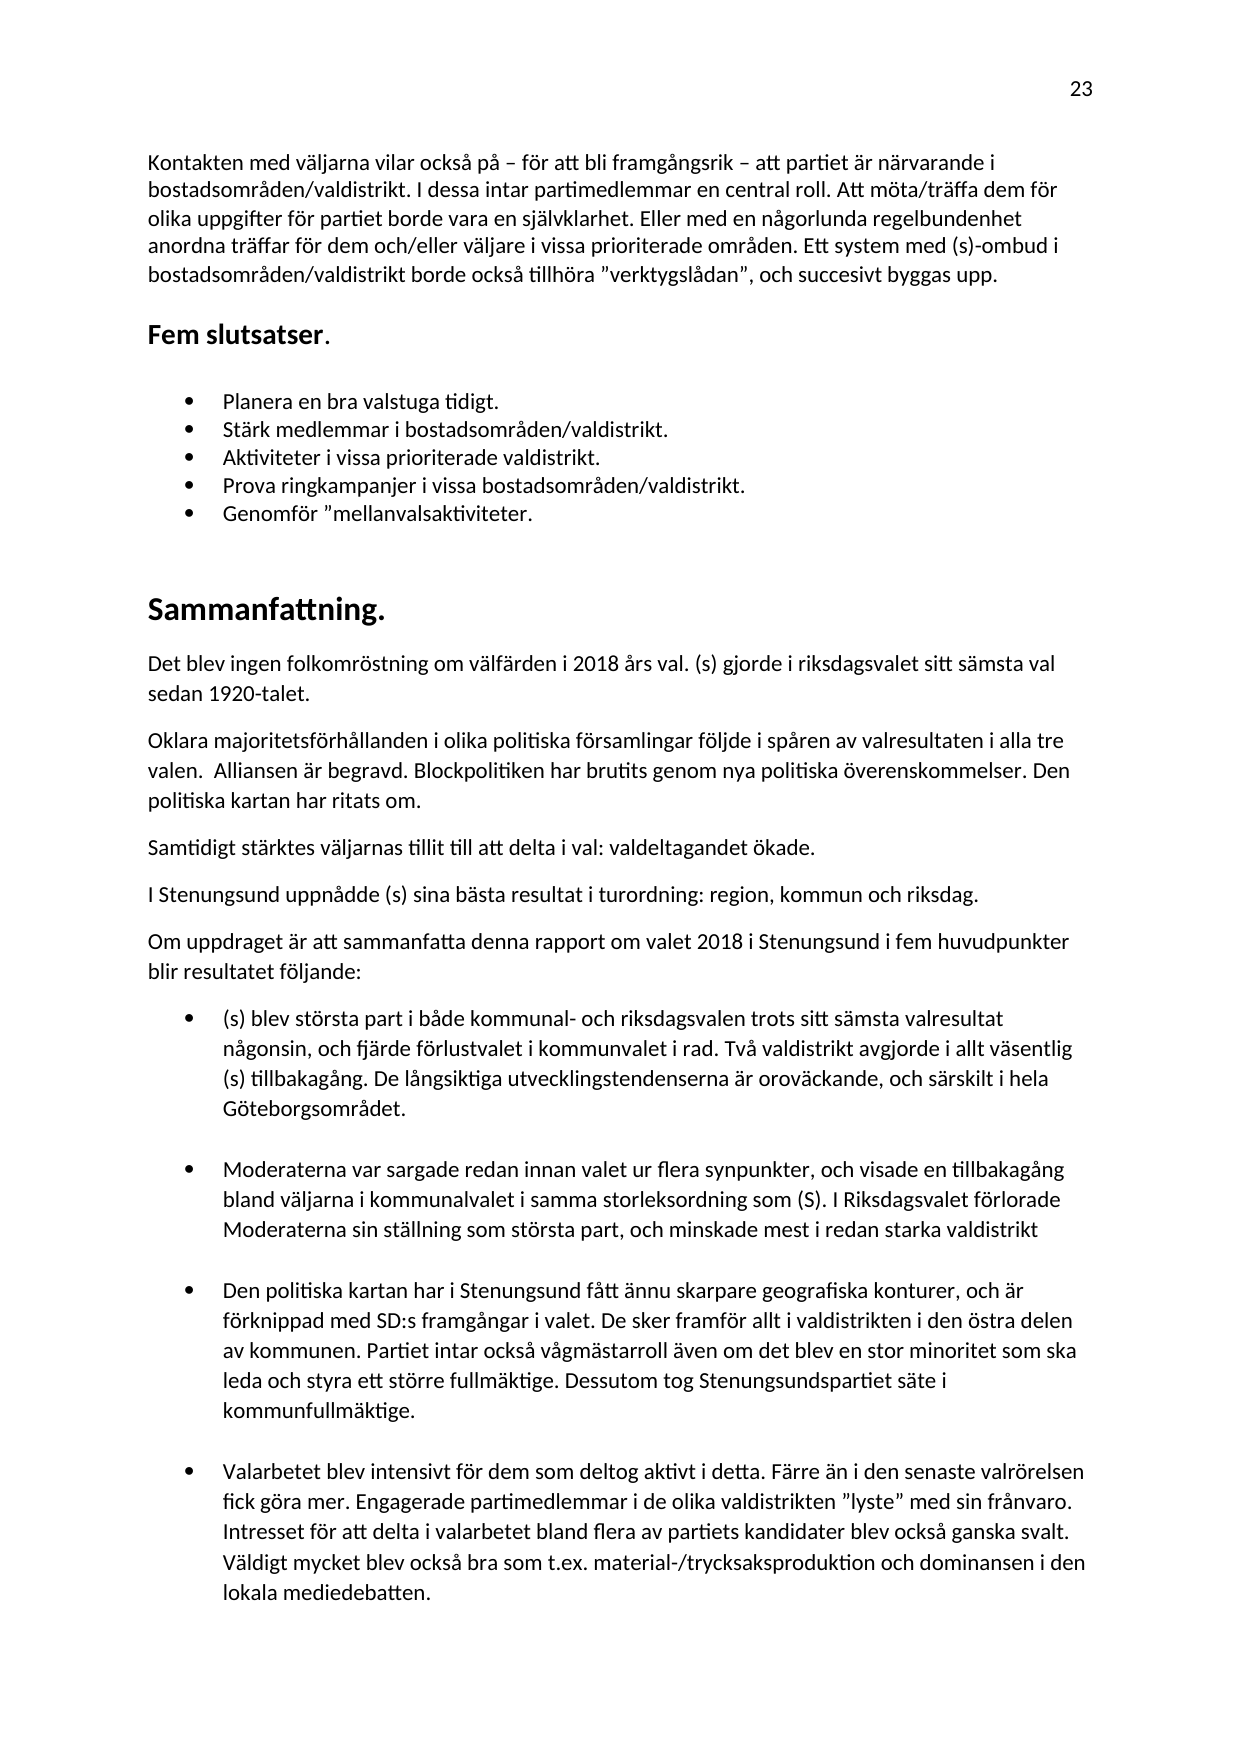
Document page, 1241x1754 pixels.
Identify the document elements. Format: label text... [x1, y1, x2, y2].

list Den politiska kartan har i Stenungsund fått ännu skarpare geografiska konturer, och är förknippad med SD:s framgångar i valet. De sker framför allt i valdistrikten i den östra delen av kommunen. Partiet intar också vågmästarroll även om det blev en stor minoritet som ska leda och styra ett större fullmäktige. Dessutom tog Stenungsundspartiet säte i kommunfullmäktige. [185, 1276, 1093, 1425]
list Valarbetet blev intensivt för dem som deltog aktivt i detta. Färre än i den senaste valrörelsen fick göra mer. Engagerade partimedlemmar i de olika valdistrikten ”lyste” med sin frånvaro. Intresset för att delta i valarbetet bland flera av partiets kandidater blev också ganska svalt. Väldigt mycket blev också bra som t.ex. material-/trycksaksproduktion och dominansen i den lokala mediedebatten. [185, 1457, 1093, 1606]
text Fem slutsatser. [148, 316, 1093, 351]
text Det blev ingen folkomröstning om välfärden i 2018 års val. (s) gjorde i riksdagsvalet sitt sämsta val sedan 1920-talet. [148, 649, 1093, 707]
list Stärk medlemmar i bostadsområden/valdistrikt. [185, 415, 1093, 443]
list Aktiviteter i vissa prioriterade valdistrikt. [185, 443, 1093, 471]
list Planera en bra valstuga tidigt. [185, 387, 1093, 415]
list Prova ringkampanjer i vissa bostadsområden/valdistrikt. [185, 471, 1093, 499]
list (s) blev största part i både kommunal- och riksdagsvalen trots sitt sämsta valresultat någonsin, och fjärde förlustvalet i kommunvalet i rad. Två valdistrikt avgjorde i allt väsentlig (s) tillbakagång. De långsiktiga utvecklingstendenserna är oroväckande, och särskilt i hela Göteborgsområdet. [185, 1004, 1093, 1123]
text Sammanfattning. [148, 588, 1093, 629]
text Oklara majoritetsförhållanden i olika politiska församlingar följde i spåren av valresultaten i alla tre valen. Alliansen är begravd. Blockpolitiken har brutits genom nya politiska överenskommelser. Den politiska kartan har ritats om. [148, 726, 1093, 814]
list Moderaterna var sargade redan innan valet ur flera synpunkter, och visade en tillbakagång bland väljarna i kommunalvalet i samma storleksordning som (S). I Riksdagsvalet förlorade Moderaterna sin ställning som största part, och minskade mest i redan starka valdistrikt [185, 1155, 1093, 1243]
text Om uppdraget är att sammanfatta denna rapport om valet 2018 i Stenungsund i fem huvudpunkter blir resultatet följande: [148, 927, 1093, 985]
text Samtidigt stärktes väljarnas tillit till att delta i val: valdeltagandet ökade. [148, 833, 1093, 861]
text I Stenungsund uppnådde (s) sina bästa resultat i turordning: region, kommun och riksdag. [148, 880, 1093, 908]
text Kontakten med väljarna vilar också på – för att bli framgångsrik – att partiet är närvarande i bostadsområden/valdistrikt. I dessa intar partimedlemmar en central roll. Att möta/träffa dem för olika uppgifter för partiet borde vara en självklarhet. Eller med en någorlunda regelbundenhet anordna träffar för dem och/eller väljare i vissa prioriterade områden. Ett system med (s)-ombud i bostadsområden/valdistrikt borde också tillhöra ”verktygslådan”, och succesivt byggas upp. [148, 148, 1093, 288]
list Genomför ”mellanvalsaktiviteter. [185, 499, 1093, 527]
